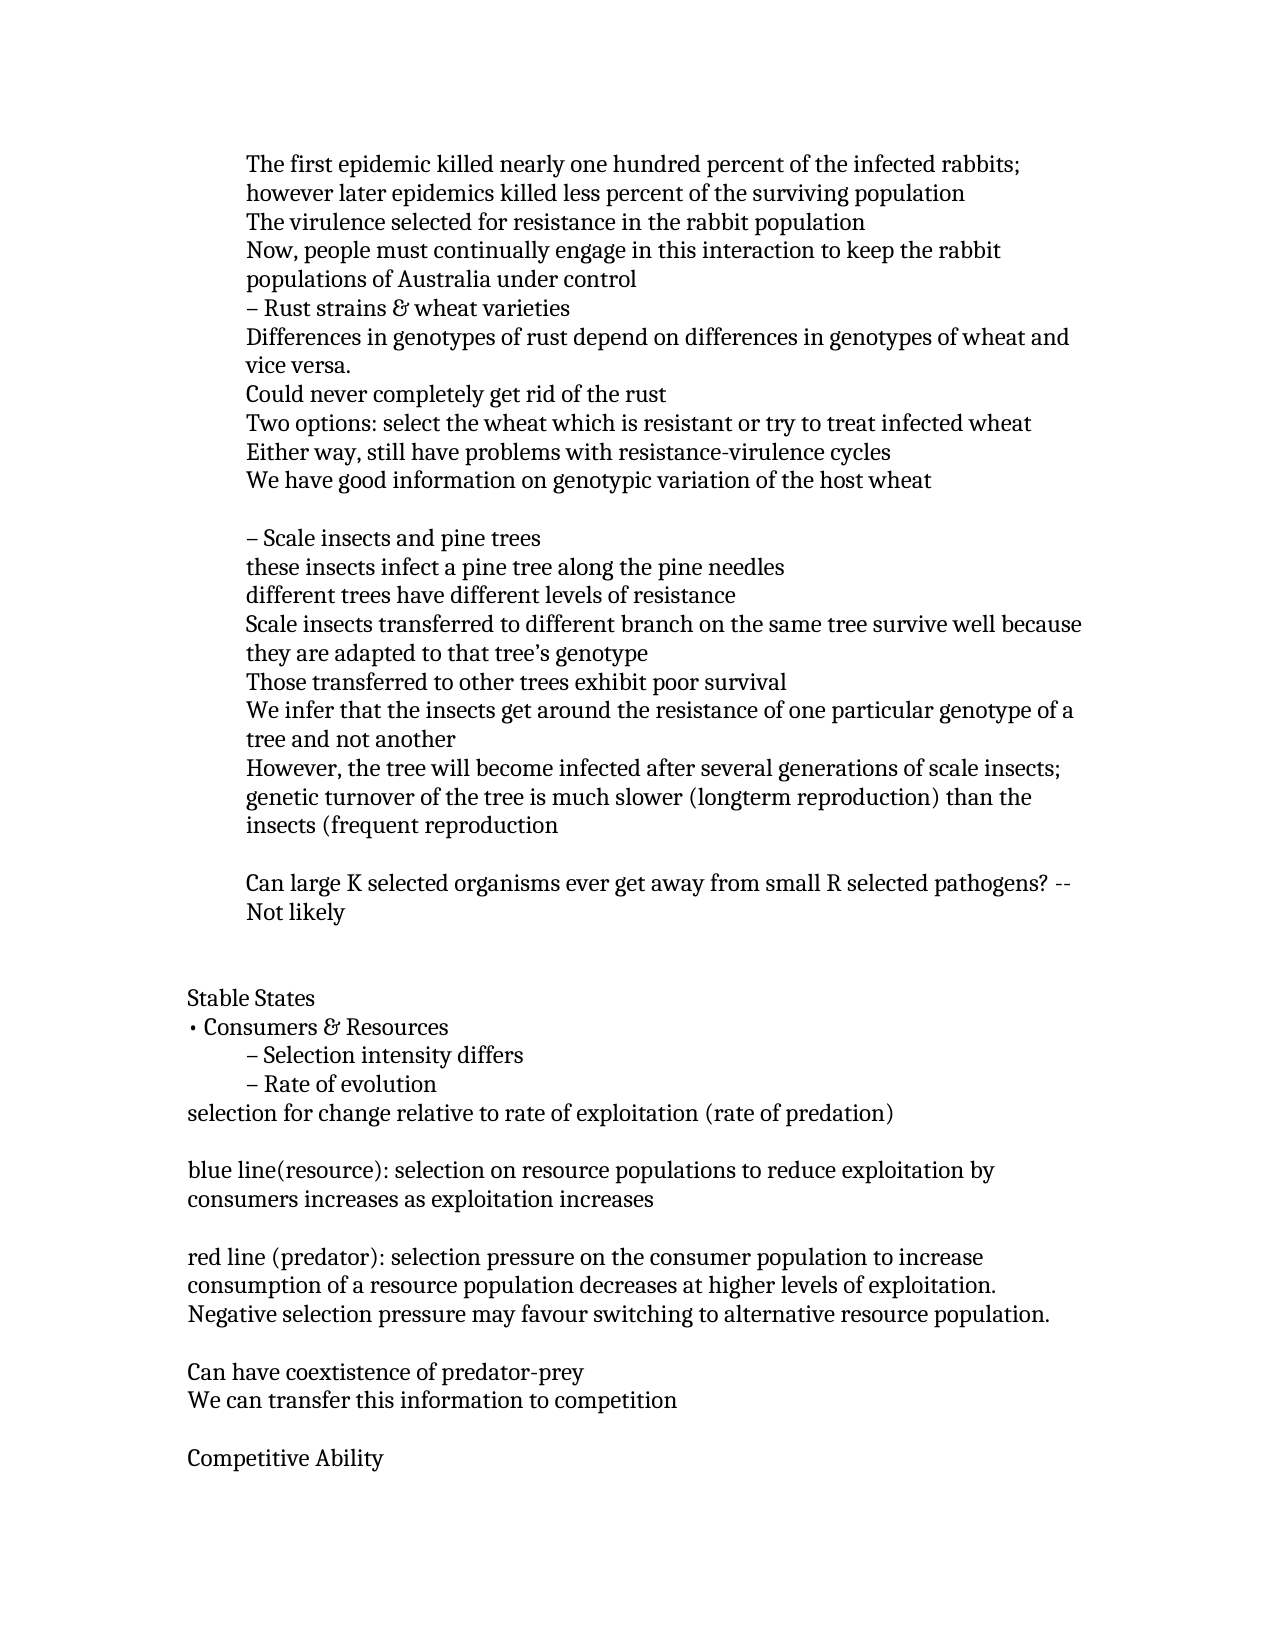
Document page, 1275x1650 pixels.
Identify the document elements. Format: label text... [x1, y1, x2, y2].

text Those transferred to other trees exhibit poor survival [246, 667, 1087, 696]
text Differences in genotypes of rust depend on differences in genotypes of wheat and vice versa. [246, 322, 1087, 380]
text Can large K selected organisms ever get away from small R selected pathogens? -- Not likely [246, 869, 1087, 926]
text – Scale insects and pine trees [246, 524, 1087, 552]
text – Rust strains & wheat varieties [246, 294, 1087, 322]
text red line (predator): selection pressure on the consumer population to increase consumption of a resource population decreases at higher levels of exploitation. Negative selection pressure may favour switching to alternative resource population. [187, 1242, 1087, 1329]
text The first epidemic killed nearly one hundred percent of the infected rabbits; however later epidemics killed less percent of the surviving population [246, 150, 1087, 207]
text blue line(resource): selection on resource populations to reduce exploitation by consumers increases as exploitation increases [187, 1156, 1087, 1214]
text selection for change relative to rate of exploitation (rate of predation) [187, 1099, 1087, 1127]
text We have good information on genotypic variation of the host wheat [246, 466, 1087, 495]
text Scale insects transferred to different branch on the same tree survive well because they are adapted to that tree’s genotype [246, 610, 1087, 667]
text – Rate of evolution [246, 1070, 1087, 1099]
text The virulence selected for resistance in the rabbit population [246, 207, 1087, 236]
text Two options: select the wheat which is resistant or try to treat infected wheat [246, 409, 1087, 437]
text Competitive Ability [187, 1444, 1087, 1472]
text Can have coextistence of predator-prey [187, 1357, 1087, 1386]
text different trees have different levels of resistance [246, 581, 1087, 610]
text these insects infect a pine tree along the pine needles [246, 552, 1087, 581]
text • Consumers & Resources [187, 1012, 1087, 1041]
text Stable States [187, 984, 1087, 1012]
text – Selection intensity differs [246, 1041, 1087, 1070]
text Could never completely get rid of the rust [246, 380, 1087, 409]
text We infer that the insects get around the resistance of one particular genotype of a tree and not another [246, 696, 1087, 754]
text Now, people must continually engage in this interaction to keep the rabbit populations of Australia under control [246, 236, 1087, 294]
text Either way, still have problems with resistance-virulence cycles [246, 437, 1087, 466]
text We can transfer this information to competition [187, 1386, 1087, 1415]
text However, the tree will become infected after several generations of scale insects; genetic turnover of the tree is much slower (longterm reproduction) than the insects (frequent reproduction [246, 754, 1087, 840]
